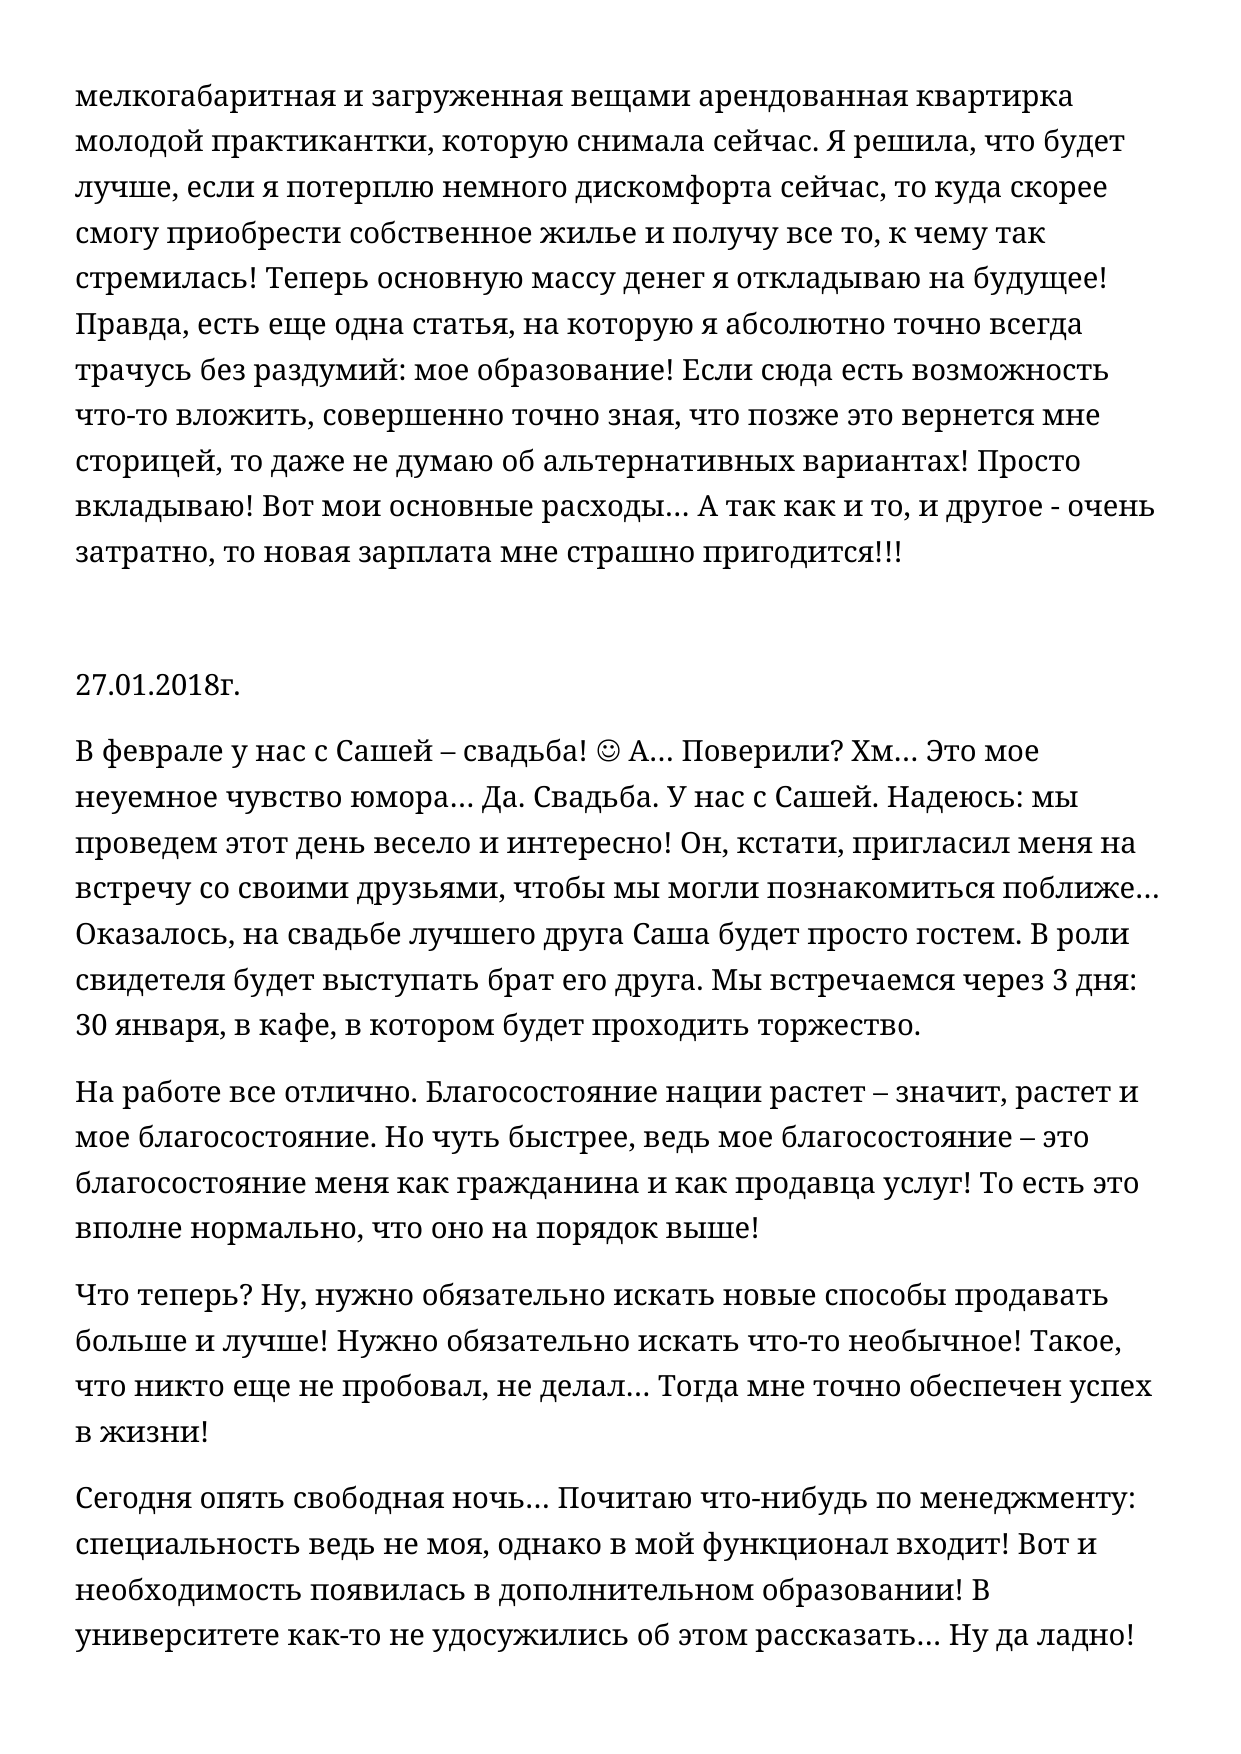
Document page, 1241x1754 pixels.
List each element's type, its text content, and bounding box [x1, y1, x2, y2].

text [75, 1477, 1165, 1654]
text 27.01.2018г. [75, 664, 1165, 704]
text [75, 75, 1165, 571]
text На работе все отлично. Благосостояние нации растет – значит, растет и мое благосостояние. Но чуть быстрее, ведь мое благосостояние – это благосостояние меня как гражданина и как продавца услуг! То есть это вполне нормально, что оно на порядок выше! [75, 1071, 1165, 1247]
text В феврале у нас с Сашей – свадьба! А… Поверили? Хм… Это мое неуемное чувство юмора… Да. Свадьба. У нас с Сашей. Надеюсь: мы проведем этот день весело и интересно! Он, кстати, пригласил меня на встречу со своими друзьями, чтобы мы могли познакомиться поближе… Оказалось, на свадьбе лучшего друга Саша будет просто гостем. В роли свидетеля будет выступать брат его друга. Мы встречаемся через 3 дня: 30 января, в кафе, в котором будет проходить торжество. [75, 731, 1165, 1044]
text Что теперь? Ну, нужно обязательно искать новые способы продавать больше и лучше! Нужно обязательно искать что-то необычное! Такое, что никто еще не пробовал, не делал… Тогда мне точно обеспечен успех в жизни! [75, 1274, 1165, 1451]
